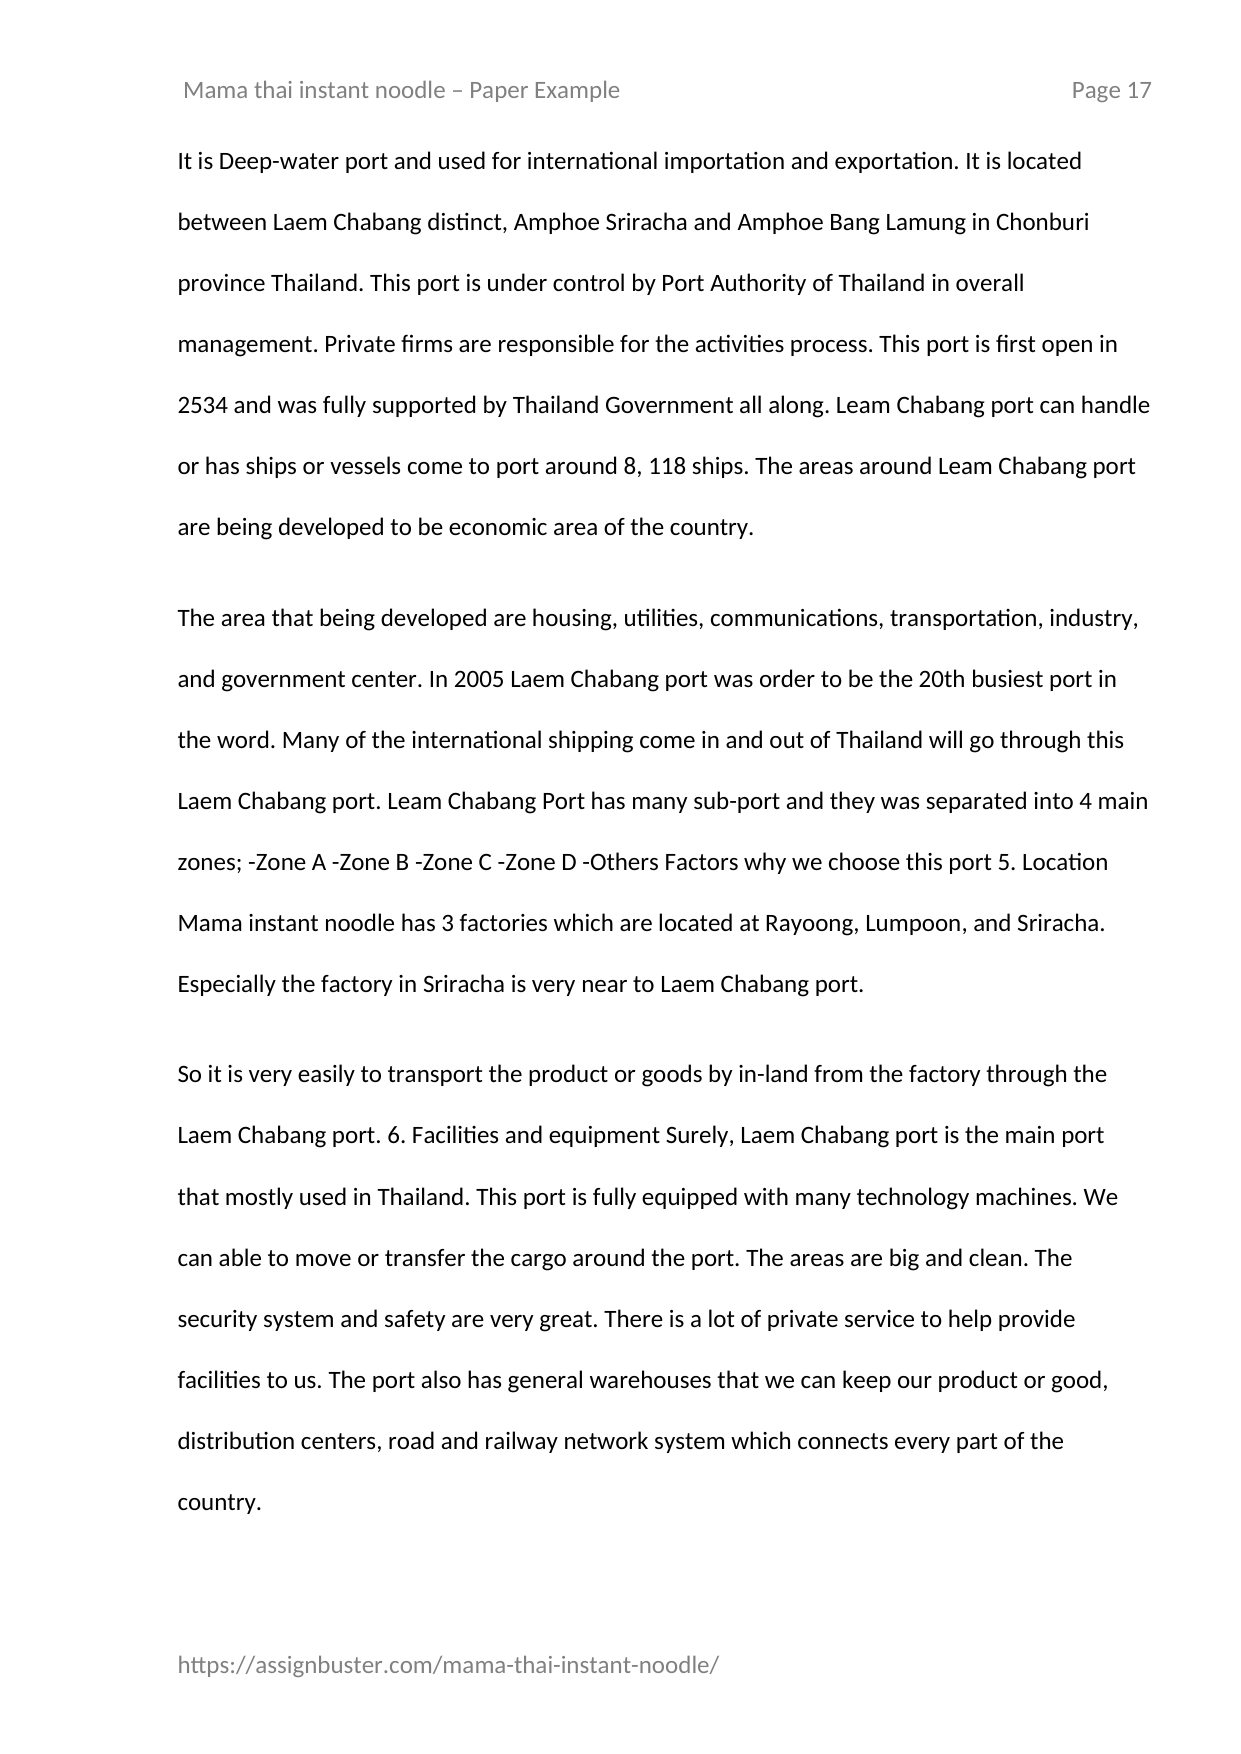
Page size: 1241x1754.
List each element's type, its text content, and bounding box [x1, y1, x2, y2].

text The area that being developed are housing, utilities, communications, transportation, industry, and government center. In 2005 Laem Chabang port was order to be the 20th busiest port in the word. Many of the international shipping come in and out of Thailand will go through this Laem Chabang port. Leam Chabang Port has many sub-port and they was separated into 4 main zones; -Zone A -Zone B -Zone C -Zone D -Others Factors why we choose this port 5. Location Mama instant noodle has 3 factories which are located at Rayoong, Lumpoon, and Sriracha. Especially the factory in Sriracha is very near to Laem Chabang port. [177, 602, 1152, 998]
text It is Deep-water port and used for international importation and exportation. It is located between Laem Chabang distinct, Amphoe Sriracha and Amphoe Bang Lamung in Chonburi province Thailand. This port is under control by Port Authority of Thailand in overall management. Private firms are responsible for the activities process. This port is first open in 2534 and was fully supported by Thailand Government all along. Leam Chabang port can handle or has ships or vessels come to port around 8, 118 ships. The areas around Leam Chabang port are being developed to be economic area of the country. [177, 145, 1152, 542]
text So it is very easily to transport the product or goods by in-land from the factory through the Laem Chabang port. 6. Facilities and equipment Surely, Laem Chabang port is the main port that mostly used in Thailand. This port is fully equipped with many technology machines. We can able to move or transfer the cargo around the port. The areas are big and clean. The security system and safety are very great. There is a lot of private service to help provide facilities to us. The port also has general warehouses that we can keep our product or good, distribution centers, road and railway network system which connects every part of the country. [177, 1058, 1152, 1516]
